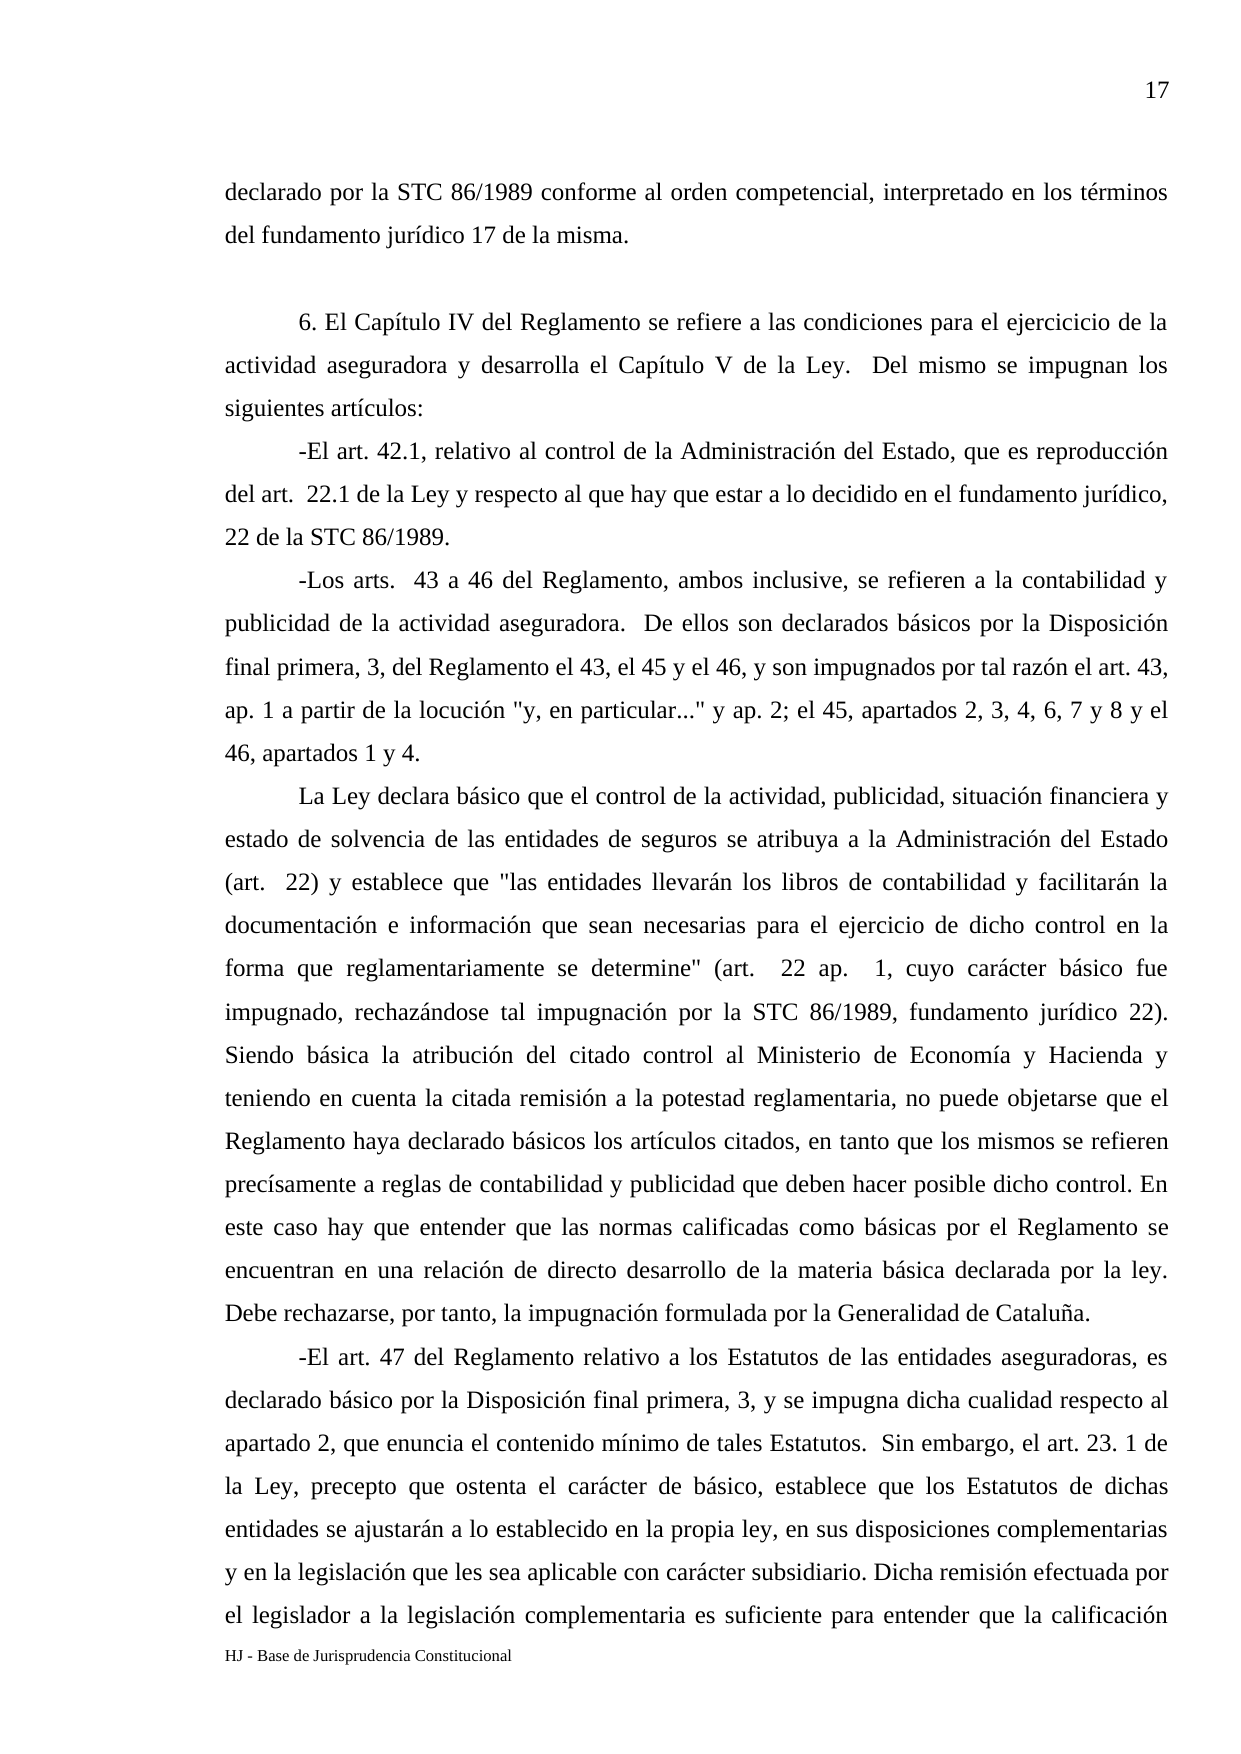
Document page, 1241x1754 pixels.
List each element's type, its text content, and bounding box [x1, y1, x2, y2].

text 6. El Capítulo IV del Reglamento se refiere a las condiciones para el ejercicicio de la actividad aseguradora y desarrolla el Capítulo V de la Ley. Del mismo se impugnan los siguientes artículos: [224, 307, 1169, 422]
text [224, 1342, 1169, 1629]
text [224, 177, 1169, 249]
text La Ley declara básico que el control de la actividad, publicidad, situación financiera y estado de solvencia de las entidades de seguros se atribuya a la Administración del Estado (art. 22) y establece que "las entidades llevarán los libros de contabilidad y facilitarán la documentación e información que sean necesarias para el ejercicio de dicho control en la forma que reglamentariamente se determine" (art. 22 ap. 1, cuyo carácter básico fue impugnado, rechazándose tal impugnación por la STC 86/1989, fundamento jurídico 22). Siendo básica la atribución del citado control al Ministerio de Economía y Hacienda y teniendo en cuenta la citada remisión a la potestad reglamentaria, no puede objetarse que el Reglamento haya declarado básicos los artículos citados, en tanto que los mismos se refieren precísamente a reglas de contabilidad y publicidad que deben hacer posible dicho control. En este caso hay que entender que las normas calificadas como básicas por el Reglamento se encuentran en una relación de directo desarrollo de la materia básica declarada por la ley. Debe rechazarse, por tanto, la impugnación formulada por la Generalidad de Cataluña. [224, 781, 1169, 1327]
text -Los arts. 43 a 46 del Reglamento, ambos inclusive, se refieren a la contabilidad y publicidad de la actividad aseguradora. De ellos son declarados básicos por la Disposición final primera, 3, del Reglamento el 43, el 45 y el 46, y son impugnados por tal razón el art. 43, ap. 1 a partir de la locución "y, en particular..." y ap. 2; el 45, apartados 2, 3, 4, 6, 7 y 8 y el 46, apartados 1 y 4. [224, 565, 1169, 767]
text -El art. 42.1, relativo al control de la Administración del Estado, que es reproducción del art. 22.1 de la Ley y respecto al que hay que estar a lo decidido en el fundamento jurídico, 22 de la STC 86/1989. [224, 436, 1169, 551]
